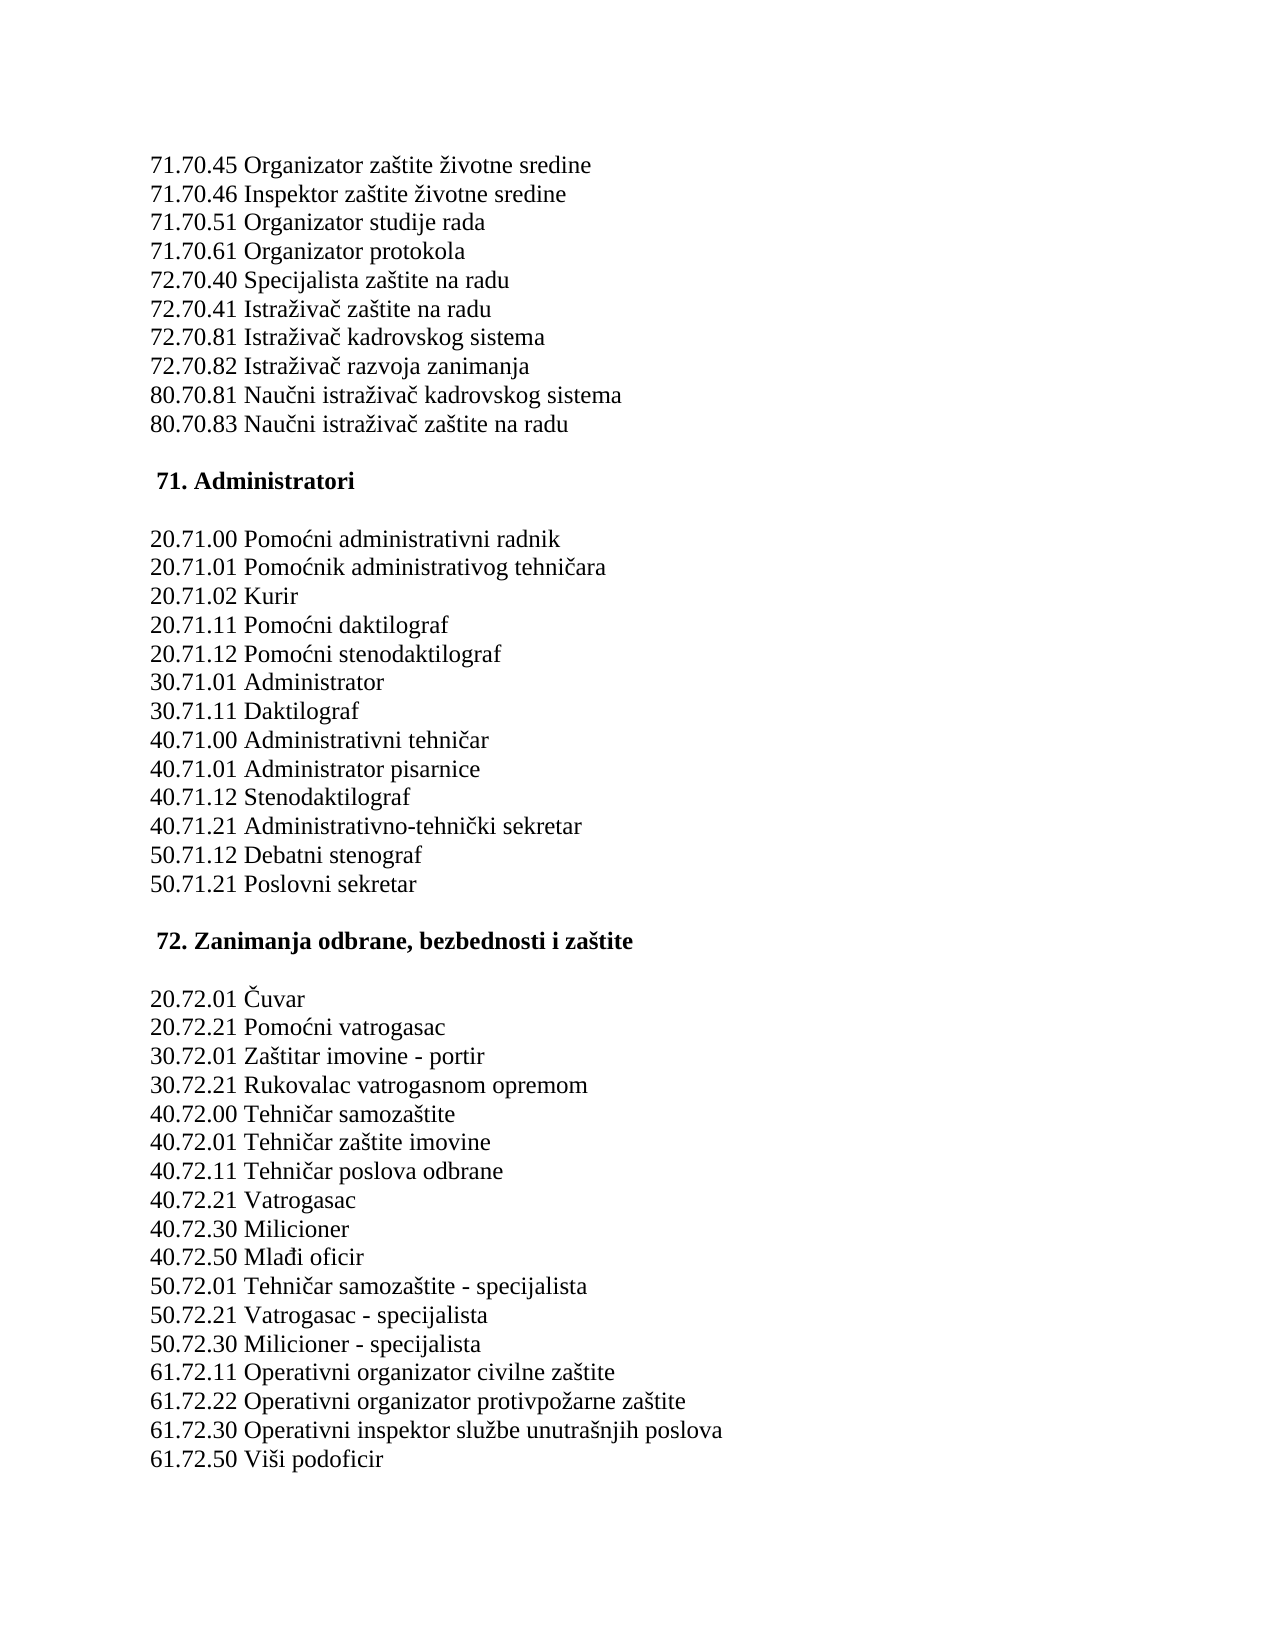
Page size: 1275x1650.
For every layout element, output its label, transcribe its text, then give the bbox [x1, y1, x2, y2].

text 61.72.11 Operativni organizator civilne zaštite [150, 1357, 1125, 1386]
text 72.70.40 Specijalista zaštite na radu [150, 265, 1125, 294]
text 50.71.21 Poslovni sekretar [150, 869, 1125, 897]
text 72.70.82 Istraživač razvoja zanimanja [150, 351, 1125, 380]
text 20.71.02 Kurir [150, 581, 1125, 610]
text 72.70.81 Istraživač kadrovskog sistema [150, 322, 1125, 351]
text 40.71.12 Stenodaktilograf [150, 782, 1125, 811]
text 40.72.11 Tehničar poslova odbrane [150, 1156, 1125, 1185]
text 72.70.41 Istraživač zaštite na radu [150, 294, 1125, 322]
text 40.72.50 Mlađi oficir [150, 1242, 1125, 1271]
text 20.72.21 Pomoćni vatrogasac [150, 1012, 1125, 1041]
text 20.71.12 Pomoćni stenodaktilograf [150, 639, 1125, 667]
text 71.70.51 Organizator studije rada [150, 207, 1125, 236]
text 50.71.12 Debatni stenograf [150, 840, 1125, 869]
text 40.72.00 Tehničar samozaštite [150, 1099, 1125, 1127]
text 30.72.01 Zaštitar imovine - portir [150, 1041, 1125, 1070]
text 71.70.46 Inspektor zaštite životne sredine [150, 179, 1125, 207]
text 50.72.30 Milicioner - specijalista [150, 1329, 1125, 1357]
text 20.71.01 Pomoćnik administrativog tehničara [150, 552, 1125, 581]
text 20.71.00 Pomoćni administrativni radnik [150, 524, 1125, 552]
text 30.72.21 Rukovalac vatrogasnom opremom [150, 1070, 1125, 1099]
text 80.70.81 Naučni istraživač kadrovskog sistema [150, 380, 1125, 409]
text 80.70.83 Naučni istraživač zaštite na radu [150, 409, 1125, 437]
text 30.71.11 Daktilograf [150, 696, 1125, 725]
text 50.72.21 Vatrogasac - specijalista [150, 1300, 1125, 1329]
text 20.72.01 Čuvar [150, 984, 1125, 1012]
text 40.72.30 Milicioner [150, 1214, 1125, 1242]
text 50.72.01 Tehničar samozaštite - specijalista [150, 1271, 1125, 1300]
text 40.71.21 Administrativno-tehnički sekretar [150, 811, 1125, 840]
text 40.72.21 Vatrogasac [150, 1185, 1125, 1214]
text 72. Zanimanja odbrane, bezbednosti i zaštite [150, 926, 1125, 955]
text 61.72.50 Viši podoficir [150, 1444, 1125, 1472]
text 40.72.01 Tehničar zaštite imovine [150, 1127, 1125, 1156]
text 71. Administratori [150, 466, 1125, 495]
text 61.72.22 Operativni organizator protivpožarne zaštite [150, 1386, 1125, 1415]
text 40.71.01 Administrator pisarnice [150, 754, 1125, 782]
text 71.70.45 Organizator zaštite životne sredine [150, 150, 1125, 179]
text 30.71.01 Administrator [150, 667, 1125, 696]
text 40.71.00 Administrativni tehničar [150, 725, 1125, 754]
text 61.72.30 Operativni inspektor službe unutrašnjih poslova [150, 1415, 1125, 1444]
text 71.70.61 Organizator protokola [150, 236, 1125, 265]
text 20.71.11 Pomoćni daktilograf [150, 610, 1125, 639]
